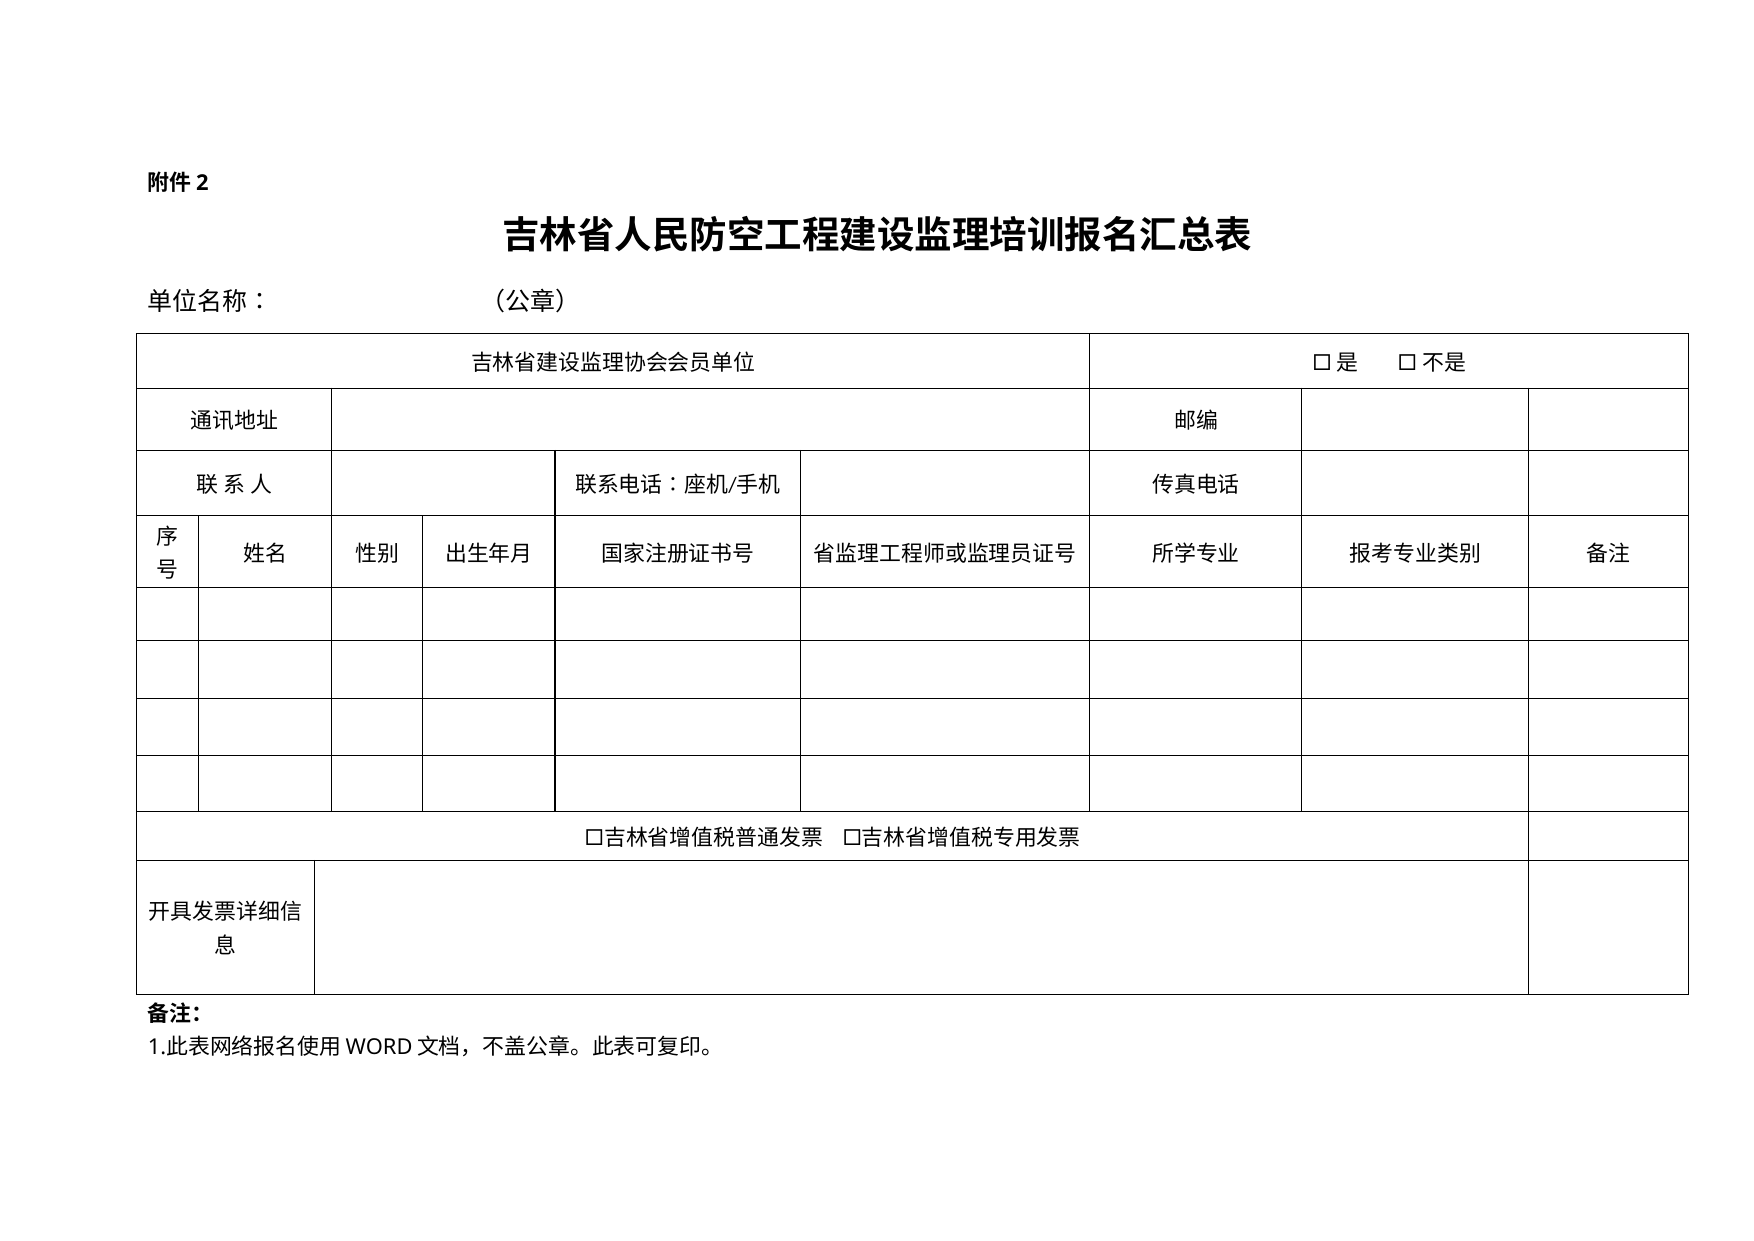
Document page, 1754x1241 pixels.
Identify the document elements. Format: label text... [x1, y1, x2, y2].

table_cell 性别 [332, 516, 422, 587]
text 1.此表网络报名使用WORD文档，不盖公章。此表可复印。 [148, 1028, 1606, 1062]
table_cell [332, 588, 422, 640]
table_cell 联系电话∶座机/手机 [556, 451, 800, 515]
table_cell 联 系 人 [137, 451, 331, 515]
table_cell [1529, 861, 1688, 993]
table_cell [1302, 451, 1528, 515]
table_cell [315, 861, 1528, 993]
table_cell [1529, 588, 1688, 640]
text 备注： [148, 995, 1606, 1028]
table_cell [137, 641, 198, 698]
table_cell [199, 641, 331, 698]
table_cell [137, 588, 198, 640]
text 吉林省人民防空工程建设监理培训报名汇总表 [148, 198, 1606, 266]
table_cell [801, 756, 1089, 811]
table_cell [1529, 699, 1688, 754]
table_cell 通讯地址 [137, 389, 331, 450]
table_cell [1302, 588, 1528, 640]
table_cell [1090, 641, 1301, 698]
table_cell [332, 699, 422, 754]
table_cell [423, 756, 554, 811]
table_cell 姓名 [199, 516, 331, 587]
table_cell 开具发票详细信息 [137, 861, 314, 993]
table_cell [1090, 588, 1301, 640]
table_cell 备注 [1529, 516, 1688, 587]
table_cell [1302, 756, 1528, 811]
table_cell [1302, 699, 1528, 754]
table_cell 邮编 [1090, 389, 1301, 450]
table_cell 报考专业类别 [1302, 516, 1528, 587]
table_cell [801, 641, 1089, 698]
table_cell 传真电话 [1090, 451, 1301, 515]
table_cell [556, 699, 800, 754]
table_header 吉林省建设监理协会会员单位 [137, 334, 1089, 387]
table_cell [423, 641, 554, 698]
table_cell [199, 756, 331, 811]
table_cell [801, 588, 1089, 640]
table_cell [556, 588, 800, 640]
table_cell [1529, 389, 1688, 450]
table_cell [1529, 756, 1688, 811]
table_cell [137, 699, 198, 754]
table_cell [1090, 756, 1301, 811]
table_cell [332, 756, 422, 811]
table_cell [199, 588, 331, 640]
table_cell [332, 451, 554, 515]
table_cell [1529, 451, 1688, 515]
table_cell [1302, 389, 1528, 450]
table_cell [137, 756, 198, 811]
table_cell [423, 699, 554, 754]
table_cell 国家注册证书号 [556, 516, 800, 587]
table_cell [556, 641, 800, 698]
table_cell 序号 [137, 516, 198, 587]
table_cell 出生年月 [423, 516, 554, 587]
list 附件2 [148, 164, 1606, 198]
table_cell [332, 641, 422, 698]
table_cell [199, 699, 331, 754]
table_cell [332, 389, 1089, 450]
table_cell [1529, 812, 1688, 860]
table_cell [801, 451, 1089, 515]
text 单位名称∶ （公章） [148, 266, 1606, 333]
table_cell [1302, 641, 1528, 698]
table_header 是 不是 [1090, 334, 1688, 387]
table_cell [801, 699, 1089, 754]
table_cell [1529, 641, 1688, 698]
table_cell [556, 756, 800, 811]
table_cell 所学专业 [1090, 516, 1301, 587]
table_cell 省监理工程师或监理员证号 [801, 516, 1089, 587]
table_cell [423, 588, 554, 640]
table_cell 吉林省增值税普通发票 吉林省增值税专用发票 [137, 812, 1528, 860]
table_cell [1090, 699, 1301, 754]
